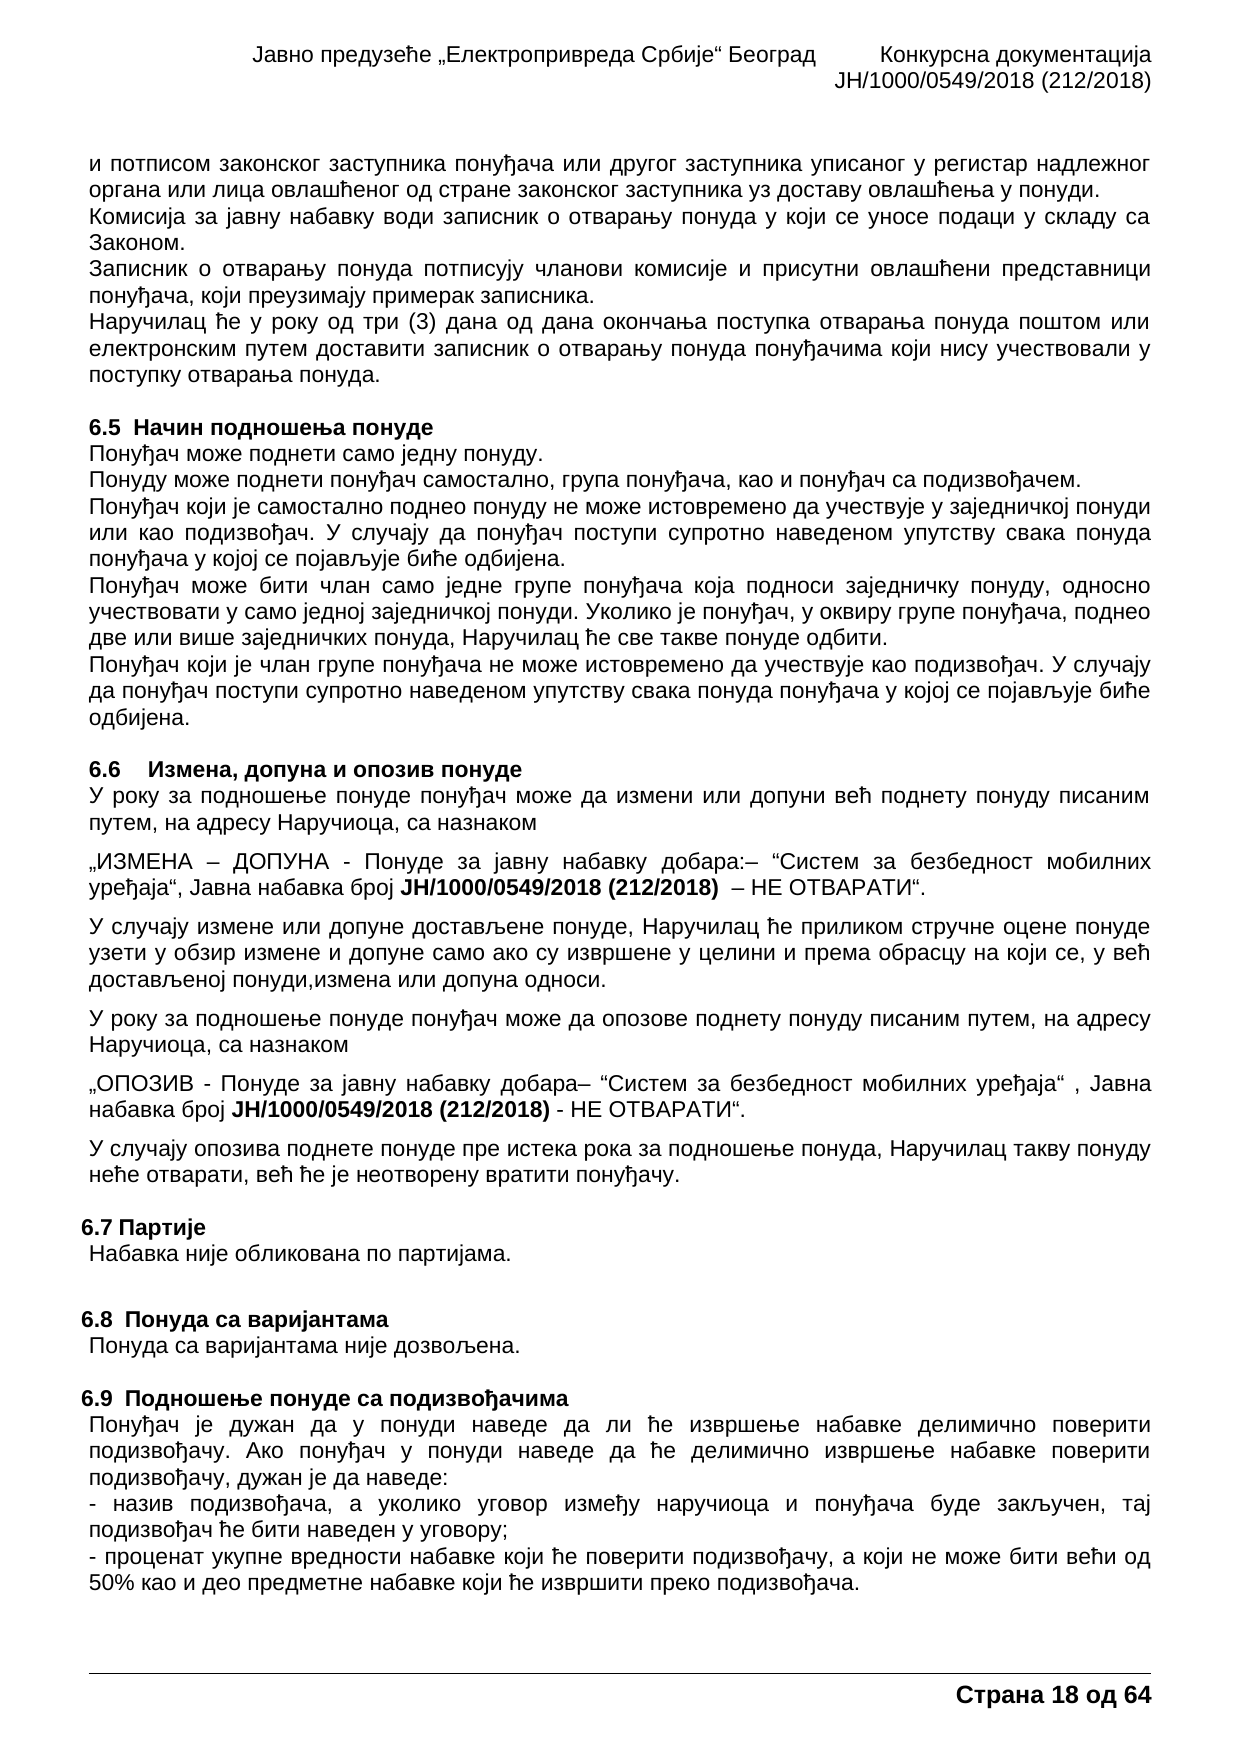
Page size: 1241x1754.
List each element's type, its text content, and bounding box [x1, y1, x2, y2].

text У случају опозива поднете понуде пре истека рока за подношење понуда, Наручилац такву понуду неће отварати, већ ће је неотворену вратити понуђачу. [89, 1135, 1151, 1188]
list Начин подношења понуде [89, 413, 1151, 440]
text Понуђач може поднети само једну понуду. [89, 440, 1151, 466]
text Понуду може поднети понуђач самостално, група понуђача, као и понуђач са подизвођачем. [89, 466, 1151, 493]
list Понуда са варијантама [81, 1306, 1151, 1332]
text „ОПОЗИВ - Понуде за јавну набавку добара– “Систем за безбедност мобилних уређаја“ , Јавна набавка број ЈН/1000/0549/2018 (212/2018) - НЕ ОТВАРАТИ“. [89, 1070, 1151, 1122]
text Понуђач је дужан да у понуди наведе да ли ће извршење набавке делимично поверити подизвођачу. Ако понуђач у понуди наведе да ће делимично извршење набавке поверити подизвођачу, дужан је да наведе: [89, 1411, 1151, 1490]
text У случају измене или допуне достављене понуде, Наручилац ће приликом стручне оцене понуде узети у обзир измене и допуне само ако су извршене у целини и према обрасцу на који се, у већ достављеној понуди,измена или допуна односи. [89, 913, 1151, 992]
list Партије [81, 1214, 1151, 1240]
text Записник о отварању понуда потписују чланови комисије и присутни овлашћени представници понуђача, који преузимају примерак записника. [89, 255, 1151, 308]
text - проценат укупне вредности набавке који ће поверити подизвођачу, а који не може бити већи од 50% као и део предметне набавке који ће извршити преко подизвођача. [89, 1543, 1151, 1595]
text У року за подношење понуде понуђач може да измени или допуни већ поднету понуду писаним путем, на адресу Наручиоца, са назнаком [89, 782, 1151, 835]
text Наручилац ће у року од три (3) дана од дана окончања поступка отварања понуда поштом или електронским путем доставити записник о отварању понуда понуђачима који нису учествовали у поступку отварања понуда. [89, 308, 1151, 387]
text Понуђач може бити члан само једне групе понуђача која подноси заједничку понуду, односно учествовати у само једној заједничкој понуди. Уколико је понуђач, у оквиру групе понуђача, поднео две или више заједничких понуда, Наручилац ће све такве понуде одбити. [89, 572, 1151, 651]
text Понуђач који је самостално поднео понуду не може истовремено да учествује у заједничкој понуди или као подизвођач. У случају да понуђач поступи супротно наведеном упутству свака понуда понуђача у којој се појављује биће одбијена. [89, 493, 1151, 572]
text Понуђач који је члан групе понуђача не може истовремено да учествује као подизвођач. У случају да понуђач поступи супротно наведеном упутству свака понуда понуђача у којој се појављује биће одбијена. [89, 651, 1151, 730]
text - назив подизвођача, а уколико уговор између наручиоца и понуђача буде закључен, тај подизвођач ће бити наведен у уговору; [89, 1490, 1151, 1543]
list Подношење понуде са подизвођачима [81, 1384, 1151, 1411]
list Измена, допуна и опозив понуде [89, 756, 1151, 782]
text „ИЗМЕНА – ДОПУНА - Понуде за јавну набавку добара:– “Систем за безбедност мобилних уређаја“, Јавна набавка број ЈН/1000/0549/2018 (212/2018) – НЕ ОТВАРАТИ“. [89, 848, 1151, 900]
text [89, 150, 1151, 203]
text Набавка није обликована по партијама. [89, 1240, 1151, 1267]
text Понуда са варијантама није дозвољена. [89, 1332, 1151, 1358]
text У року за подношење понуде понуђач може да опозове поднету понуду писаним путем, на адресу Наручиоца, са назнаком [89, 1004, 1151, 1057]
text Комисија за јавну набавку води записник о отварању понуда у који се уносе подаци у складу са Законом. [89, 203, 1151, 255]
